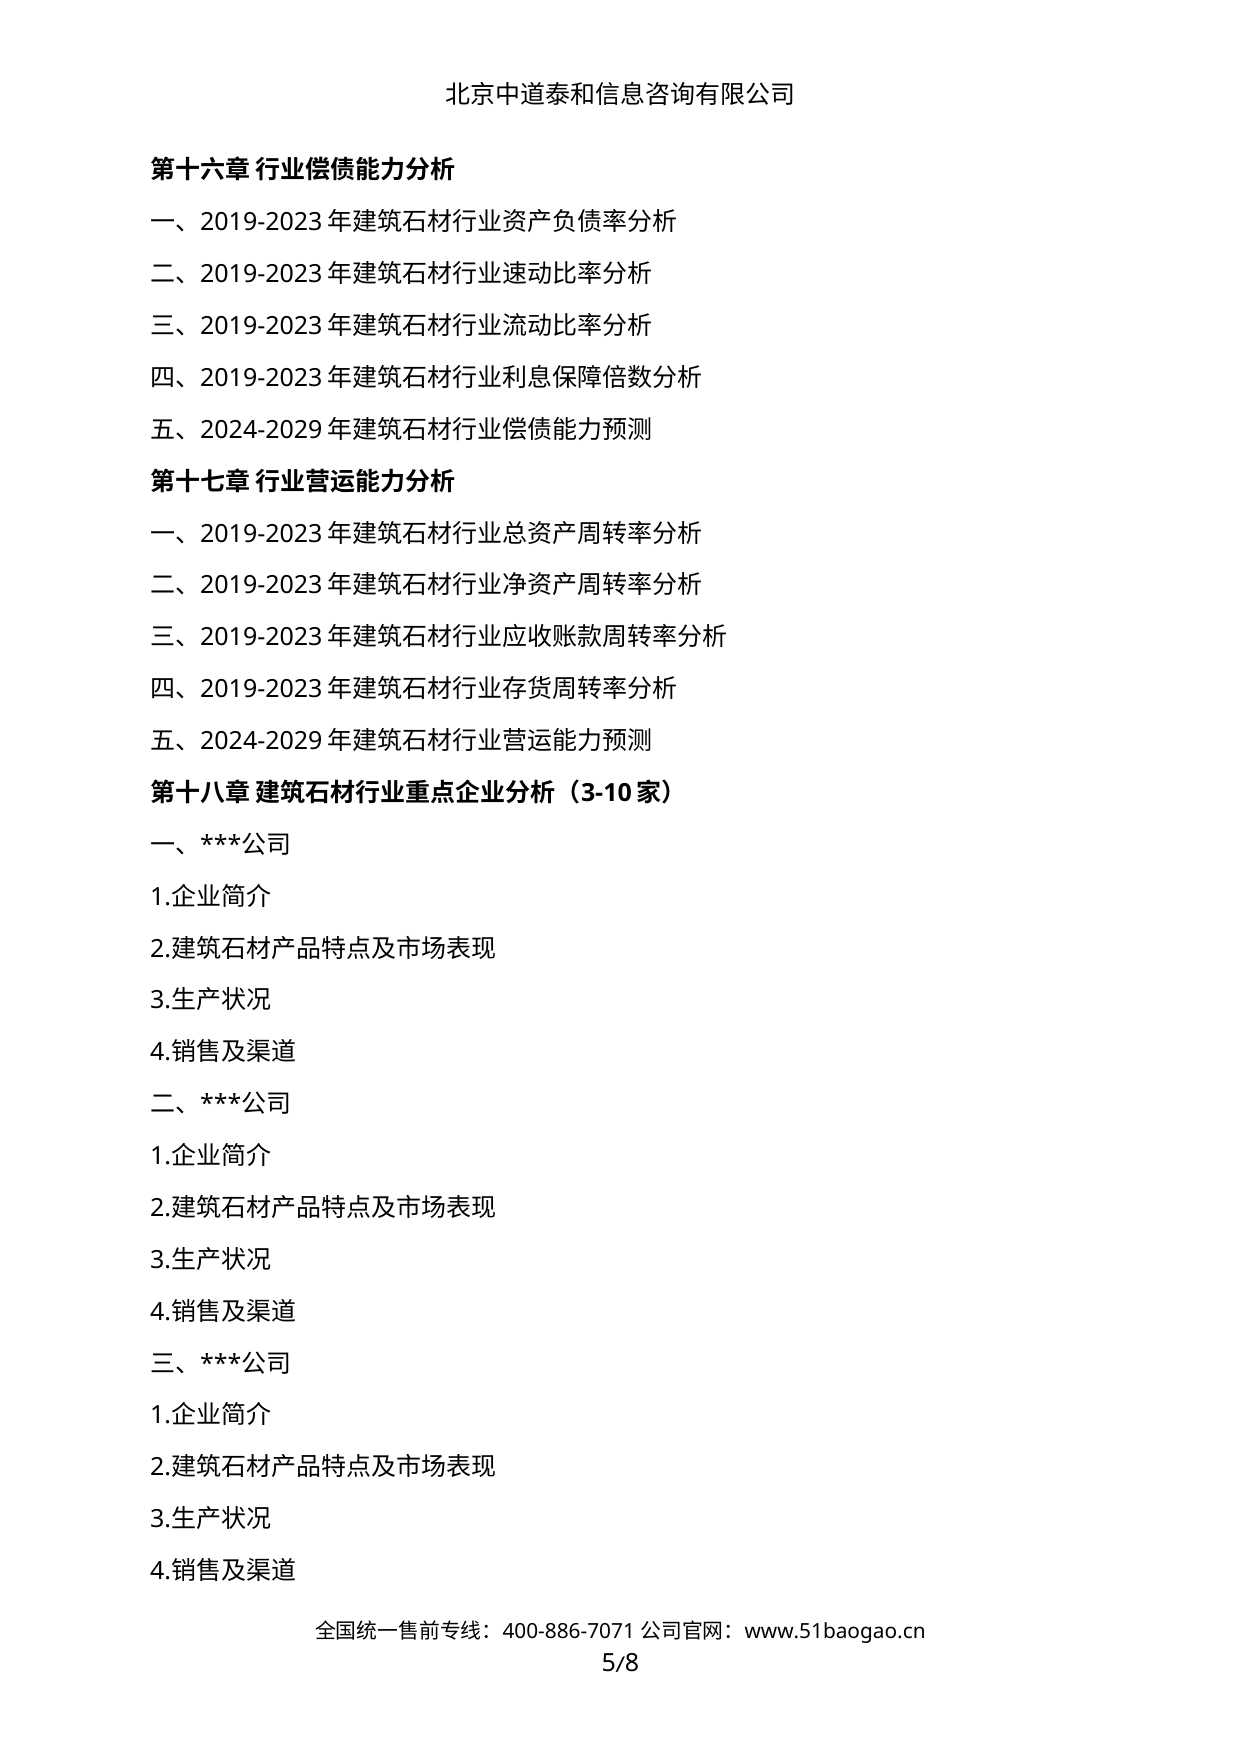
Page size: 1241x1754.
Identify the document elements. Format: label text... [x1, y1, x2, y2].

text 一、2019-2023年建筑石材行业总资产周转率分析 [150, 513, 1090, 549]
text 四、2019-2023年建筑石材行业利息保障倍数分析 [150, 357, 1090, 394]
text 2.建筑石材产品特点及市场表现 [150, 1447, 1090, 1483]
text 3.生产状况 [150, 1239, 1090, 1276]
text 三、2019-2023年建筑石材行业流动比率分析 [150, 306, 1090, 342]
text 1.企业简介 [150, 876, 1090, 912]
text 第十六章 行业偿债能力分析 [150, 150, 1090, 186]
text 1.企业简介 [150, 1395, 1090, 1431]
text 3.生产状况 [150, 1499, 1090, 1535]
text 第十七章 行业营运能力分析 [150, 461, 1090, 497]
text 3.生产状况 [150, 980, 1090, 1016]
text 4.销售及渠道 [150, 1551, 1090, 1587]
text 第十八章 建筑石材行业重点企业分析（3-10家） [150, 772, 1090, 809]
text 一、***公司 [150, 824, 1090, 861]
text 五、2024-2029年建筑石材行业偿债能力预测 [150, 409, 1090, 446]
text 1.企业简介 [150, 1136, 1090, 1172]
text 一、2019-2023年建筑石材行业资产负债率分析 [150, 202, 1090, 238]
text 2.建筑石材产品特点及市场表现 [150, 1187, 1090, 1224]
text 4.销售及渠道 [150, 1032, 1090, 1068]
text 2.建筑石材产品特点及市场表现 [150, 928, 1090, 964]
text 四、2019-2023年建筑石材行业存货周转率分析 [150, 669, 1090, 705]
text 五、2024-2029年建筑石材行业营运能力预测 [150, 721, 1090, 757]
text 三、***公司 [150, 1343, 1090, 1379]
text 二、2019-2023年建筑石材行业速动比率分析 [150, 254, 1090, 290]
text 三、2019-2023年建筑石材行业应收账款周转率分析 [150, 617, 1090, 653]
text 4.销售及渠道 [150, 1291, 1090, 1327]
text 二、***公司 [150, 1084, 1090, 1120]
text 二、2019-2023年建筑石材行业净资产周转率分析 [150, 565, 1090, 601]
